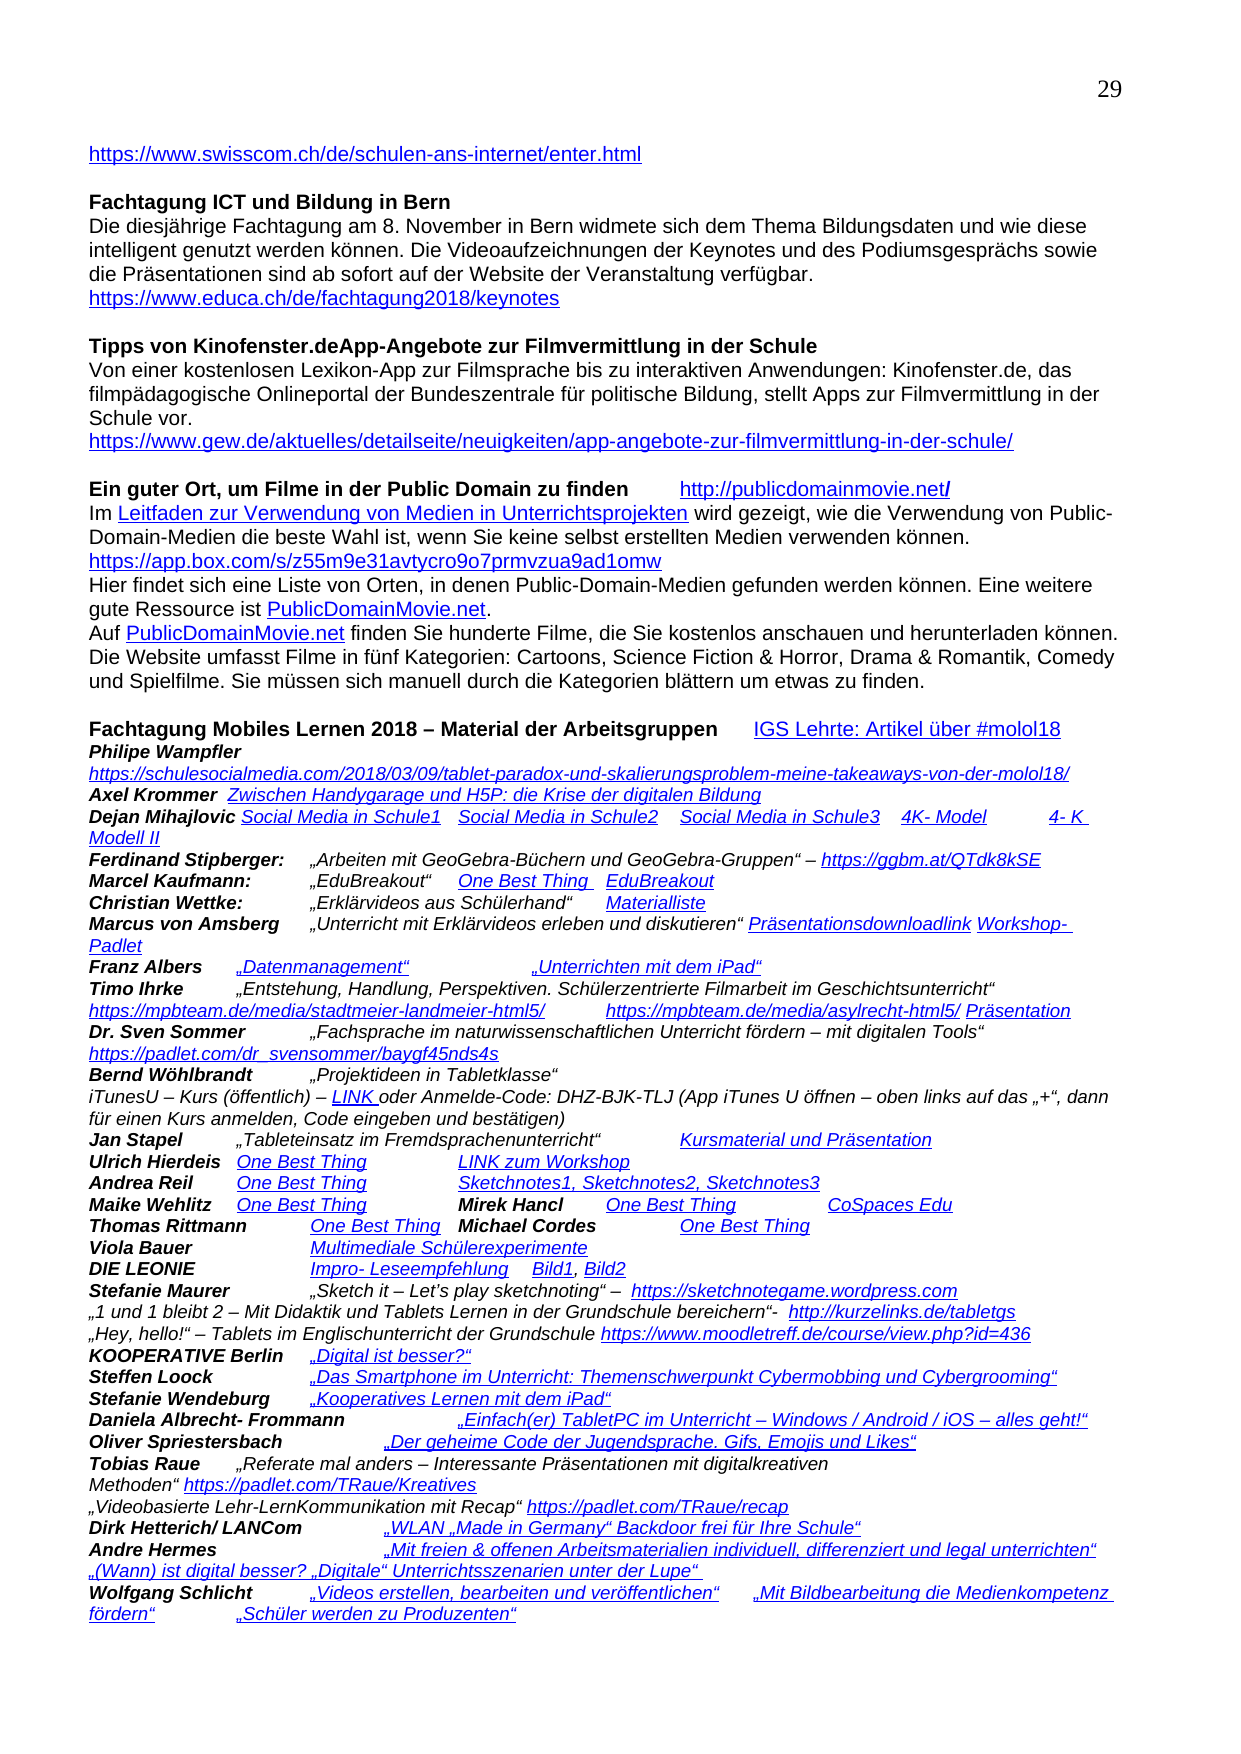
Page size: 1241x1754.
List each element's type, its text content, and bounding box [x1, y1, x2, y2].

text https://www.swisscom.ch/de/schulen-ans-internet/enter.html [89, 142, 1122, 166]
text Ferdinand Stipberger: „Arbeiten mit GeoGebra-Büchern und GeoGebra-Gruppen“ – https://ggbm.at/QTdk8kSE [89, 848, 1122, 870]
text Jan Stapel „Tableteinsatz im Fremdsprachenunterricht“ Kursmaterial und Präsentation [89, 1129, 1122, 1150]
text https://www.educa.ch/de/fachtagung2018/keynotes [89, 286, 1122, 309]
text Tipps von Kinofenster.deApp-Angebote zur Filmvermittlung in der Schule [89, 333, 1122, 357]
text Viola Bauer Multimediale Schülerexperimente [89, 1237, 1122, 1258]
text Axel Krommer Zwischen Handygarage und H5P: die Krise der digitalen Bildung [89, 784, 1122, 805]
text Marcel Kaufmann: „EduBreakout“ One Best Thing EduBreakout [89, 870, 1122, 892]
text Timo Ihrke „Entstehung, Handlung, Perspektiven. Schülerzentrierte Filmarbeit im Geschichtsunterricht“ https://mpbteam.de/media/stadtmeier-landmeier-html5/ https://mpbteam.de/media/asylrecht-html5/ Präsentation [89, 978, 1122, 1021]
text Ulrich Hierdeis One Best Thing LINK zum Workshop [89, 1150, 1122, 1172]
text Fachtagung ICT und Bildung in Bern [89, 190, 1122, 214]
text Dejan Mihajlovic Social Media in Schule1 Social Media in Schule2 Social Media in Schule3 4K- Model 4- K Modell II [89, 805, 1122, 848]
text Andre Hermes „Mit freien & offenen Arbeitsmaterialien individuell, differenziert und legal unterrichten“ „(Wann) ist digital besser? „Digitale“ Unterrichtsszenarien unter der Lupe“ [89, 1538, 1122, 1582]
text Im Leitfaden zur Verwendung von Medien in Unterrichtsprojekten wird gezeigt, wie die Verwendung von Public-Domain-Medien die beste Wahl ist, wenn Sie keine selbst erstellten Medien verwenden können. [89, 501, 1122, 549]
text Bernd Wöhlbrandt „Projektideen in Tabletklasse“ iTunesU – Kurs (öffentlich) – LINK oder Anmelde-Code: DHZ-BJK-TLJ (App iTunes U öffnen – oben links auf das „+“, dann für einen Kurs anmelden, Code eingeben und bestätigen) [89, 1064, 1122, 1129]
text Die diesjährige Fachtagung am 8. November in Bern widmete sich dem Thema Bildungsdaten und wie diese intelligent genutzt werden können. Die Videoaufzeichnungen der Keynotes und des Podiumsgesprächs sowie die Präsentationen sind ab sofort auf der Website der Veranstaltung verfügbar. [89, 214, 1122, 286]
text Fachtagung Mobiles Lernen 2018 – Material der Arbeitsgruppen IGS Lehrte: Artikel über #molol18 [89, 717, 1122, 741]
text Ein guter Ort, um Filme in der Public Domain zu finden http://publicdomainmovie.net/ [89, 477, 1122, 501]
text Steffen Loock „Das Smartphone im Unterricht: Themenschwerpunkt Cybermobbing und Cybergrooming“ [89, 1366, 1122, 1388]
text Daniela Albrecht- Frommann „Einfach(er) TabletPC im Unterricht – Windows / Android / iOS – alles geht!“ [89, 1409, 1122, 1431]
text Dirk Hetterich/ LANCom „WLAN „Made in Germany“ Backdoor frei für Ihre Schule“ [89, 1517, 1122, 1538]
text Philipe Wampfler https://schulesocialmedia.com/2018/03/09/tablet-paradox-und-skalierungsproblem-meine-takeaways-von-der-molol18/ [89, 741, 1122, 784]
text Von einer kostenlosen Lexikon-App zur Filmsprache bis zu interaktiven Anwendungen: Kinofenster.de, das filmpädagogische Onlineportal der Bundeszentrale für politische Bildung, stellt Apps zur Filmvermittlung in der Schule vor. [89, 357, 1122, 429]
text Maike Wehlitz One Best Thing Mirek Hancl One Best Thing CoSpaces Edu [89, 1193, 1122, 1215]
text Tobias Raue „Referate mal anders – Interessante Präsentationen mit digitalkreativen Methoden“ https://padlet.com/TRaue/Kreatives „Videobasierte Lehr-LernKommunikation mit Recap“ https://padlet.com/TRaue/recap [89, 1452, 1122, 1517]
text Franz Albers „Datenmanagement“ „Unterrichten mit dem iPad“ [89, 956, 1122, 978]
text Stefanie Wendeburg „Kooperatives Lernen mit dem iPad“ [89, 1388, 1122, 1409]
text Wolfgang Schlicht „Videos erstellen, bearbeiten und veröffentlichen“ „Mit Bildbearbeitung die Medienkompetenz fördern“ „Schüler werden zu Produzenten“ [89, 1582, 1122, 1625]
text Stefanie Maurer „Sketch it – Let’s play sketchnoting“ – https://sketchnotegame.wordpress.com „1 und 1 bleibt 2 – Mit Didaktik und Tablets Lernen in der Grundschule bereichern“- http://kurzelinks.de/tabletgs „Hey, hello!“ – Tablets im Englischunterricht der Grundschule https://www.moodletreff.de/course/view.php?id=436 [89, 1280, 1122, 1344]
text Dr. Sven Sommer „Fachsprache im naturwissenschaftlichen Unterricht fördern – mit digitalen Tools“ https://padlet.com/dr_svensommer/baygf45nds4s [89, 1021, 1122, 1064]
text KOOPERATIVE Berlin „Digital ist besser?“ [89, 1344, 1122, 1366]
text Thomas Rittmann One Best Thing Michael Cordes One Best Thing [89, 1215, 1122, 1237]
text DIE LEONIE Impro- Leseempfehlung Bild1, Bild2 [89, 1258, 1122, 1280]
text https://app.box.com/s/z55m9e31avtycro9o7prmvzua9ad1omw [89, 549, 1122, 573]
text Andrea Reil One Best Thing Sketchnotes1, Sketchnotes2, Sketchnotes3 [89, 1172, 1122, 1193]
text Marcus von Amsberg „Unterricht mit Erklärvideos erleben und diskutieren“ Präsentationsdownloadlink Workshop- Padlet [89, 913, 1122, 956]
text Christian Wettke: „Erklärvideos aus Schülerhand“ Materialliste [89, 892, 1122, 913]
text Oliver Spriestersbach „Der geheime Code der Jugendsprache. Gifs, Emojis und Likes“ [89, 1431, 1122, 1452]
text https://www.gew.de/aktuelles/detailseite/neuigkeiten/app-angebote-zur-filmvermittlung-in-der-schule/ [89, 429, 1122, 453]
text Hier findet sich eine Liste von Orten, in denen Public-Domain-Medien gefunden werden können. Eine weitere gute Ressource ist PublicDomainMovie.net. Auf PublicDomainMovie.net finden Sie hunderte Filme, die Sie kostenlos anschauen und herunterladen können. Die Website umfasst Filme in fünf Kategorien: Cartoons, Science Fiction & Horror, Drama & Romantik, Comedy und Spielfilme. Sie müssen sich manuell durch die Kategorien blättern um etwas zu finden. [89, 573, 1122, 693]
